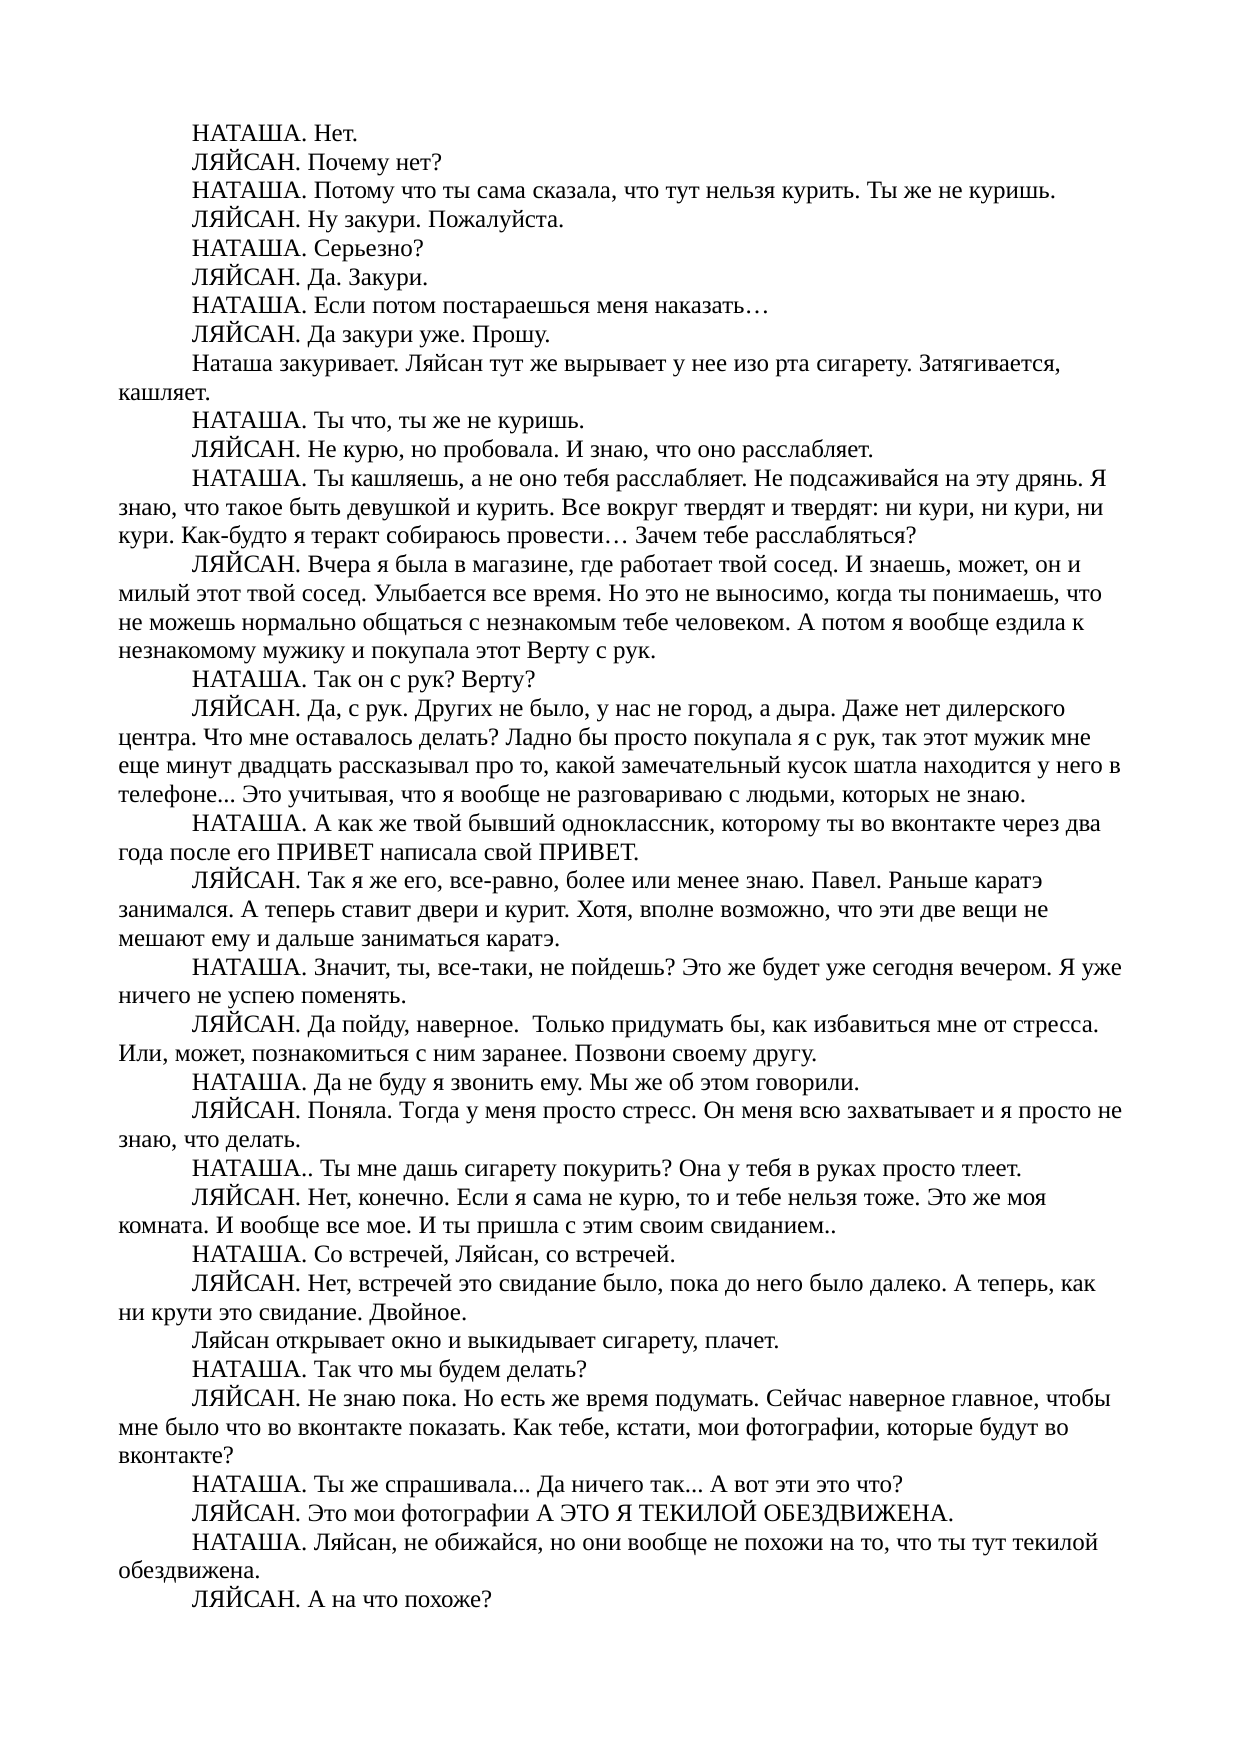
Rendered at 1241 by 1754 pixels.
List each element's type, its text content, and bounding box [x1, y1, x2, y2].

text НАТАША. Так он с рук? Верту? [118, 664, 1122, 693]
text НАТАША. Ты кашляешь, а не оно тебя расслабляет. Не подсаживайся на эту дрянь. Я знаю, что такое быть девушкой и курить. Все вокруг твердят и твердят: ни кури, ни кури, ни кури. Как-будто я теракт собираюсь провести… Зачем тебе расслабляться? [118, 463, 1122, 549]
text ЛЯЙСАН. Да. Закури. [118, 262, 1122, 291]
text НАТАША. Ты же спрашивала... Да ничего так... А вот эти это что? [118, 1469, 1122, 1498]
text ЛЯЙСАН. Это мои фотографии А ЭТО Я ТЕКИЛОЙ ОБЕЗДВИЖЕНА. [118, 1498, 1122, 1527]
text ЛЯЙСАН. Да, с рук. Других не было, у нас не город, а дыра. Даже нет дилерского центра. Что мне оставалось делать? Ладно бы просто покупала я с рук, так этот мужик мне еще минут двадцать рассказывал про то, какой замечательный кусок шатла находится у него в телефоне... Это учитывая, что я вообще не разговариваю с людьми, которых не знаю. [118, 693, 1122, 808]
text НАТАША. А как же твой бывший одноклассник, которому ты во вконтакте через два года после его ПРИВЕТ написала свой ПРИВЕТ. [118, 808, 1122, 866]
text НАТАША. Ты что, ты же не куришь. [118, 406, 1122, 434]
text ЛЯЙСАН. Не знаю пока. Но есть же время подумать. Сейчас наверное главное, чтобы мне было что во вконтакте показать. Как тебе, кстати, мои фотографии, которые будут во вконтакте? [118, 1383, 1122, 1469]
text НАТАША. Если потом постараешься меня наказать… [118, 291, 1122, 319]
text НАТАША. Со встречей, Ляйсан, со встречей. [118, 1239, 1122, 1268]
text ЛЯЙСАН. Почему нет? [118, 147, 1122, 176]
text Наташа закуривает. Ляйсан тут же вырывает у нее изо рта сигарету. Затягивается, кашляет. [118, 348, 1122, 406]
text НАТАША. Нет. [118, 118, 1122, 147]
text НАТАША. Ляйсан, не обижайся, но они вообще не похожи на то, что ты тут текилой обездвижена. [118, 1527, 1122, 1584]
text ЛЯЙСАН. Так я же его, все-равно, более или менее знаю. Павел. Раньше каратэ занимался. А теперь ставит двери и курит. Хотя, вполне возможно, что эти две вещи не мешают ему и дальше заниматься каратэ. [118, 866, 1122, 952]
text НАТАША. Так что мы будем делать? [118, 1354, 1122, 1383]
text НАТАША. Значит, ты, все-таки, не пойдешь? Это же будет уже сегодня вечером. Я уже ничего не успею поменять. [118, 952, 1122, 1009]
text НАТАША. Потому что ты сама сказала, что тут нельзя курить. Ты же не куришь. [118, 176, 1122, 204]
text ЛЯЙСАН. Нет, встречей это свидание было, пока до него было далеко. А теперь, как ни крути это свидание. Двойное. [118, 1268, 1122, 1326]
text ЛЯЙСАН. Вчера я была в магазине, где работает твой сосед. И знаешь, может, он и милый этот твой сосед. Улыбается все время. Но это не выносимо, когда ты понимаешь, что не можешь нормально общаться с незнакомым тебе человеком. А потом я вообще ездила к незнакомому мужику и покупала этот Верту с рук. [118, 549, 1122, 664]
text ЛЯЙСАН. Не курю, но пробовала. И знаю, что оно расслабляет. [118, 434, 1122, 463]
text НАТАША. Да не буду я звонить ему. Мы же об этом говорили. [118, 1067, 1122, 1096]
text НАТАША.. Ты мне дашь сигарету покурить? Она у тебя в руках просто тлеет. [118, 1153, 1122, 1182]
text ЛЯЙСАН. Да пойду, наверное. Только придумать бы, как избавиться мне от стресса. Или, может, познакомиться с ним заранее. Позвони своему другу. [118, 1009, 1122, 1067]
text ЛЯЙСАН. А на что похоже? [118, 1584, 1122, 1613]
text ЛЯЙСАН. Ну закури. Пожалуйста. [118, 204, 1122, 233]
text ЛЯЙСАН. Поняла. Тогда у меня просто стресс. Он меня всю захватывает и я просто не знаю, что делать. [118, 1096, 1122, 1153]
text ЛЯЙСАН. Нет, конечно. Если я сама не курю, то и тебе нельзя тоже. Это же моя комната. И вообще все мое. И ты пришла с этим своим свиданием.. [118, 1182, 1122, 1239]
text НАТАША. Серьезно? [118, 233, 1122, 262]
text Ляйсан открывает окно и выкидывает сигарету, плачет. [118, 1326, 1122, 1354]
text ЛЯЙСАН. Да закури уже. Прошу. [118, 319, 1122, 348]
